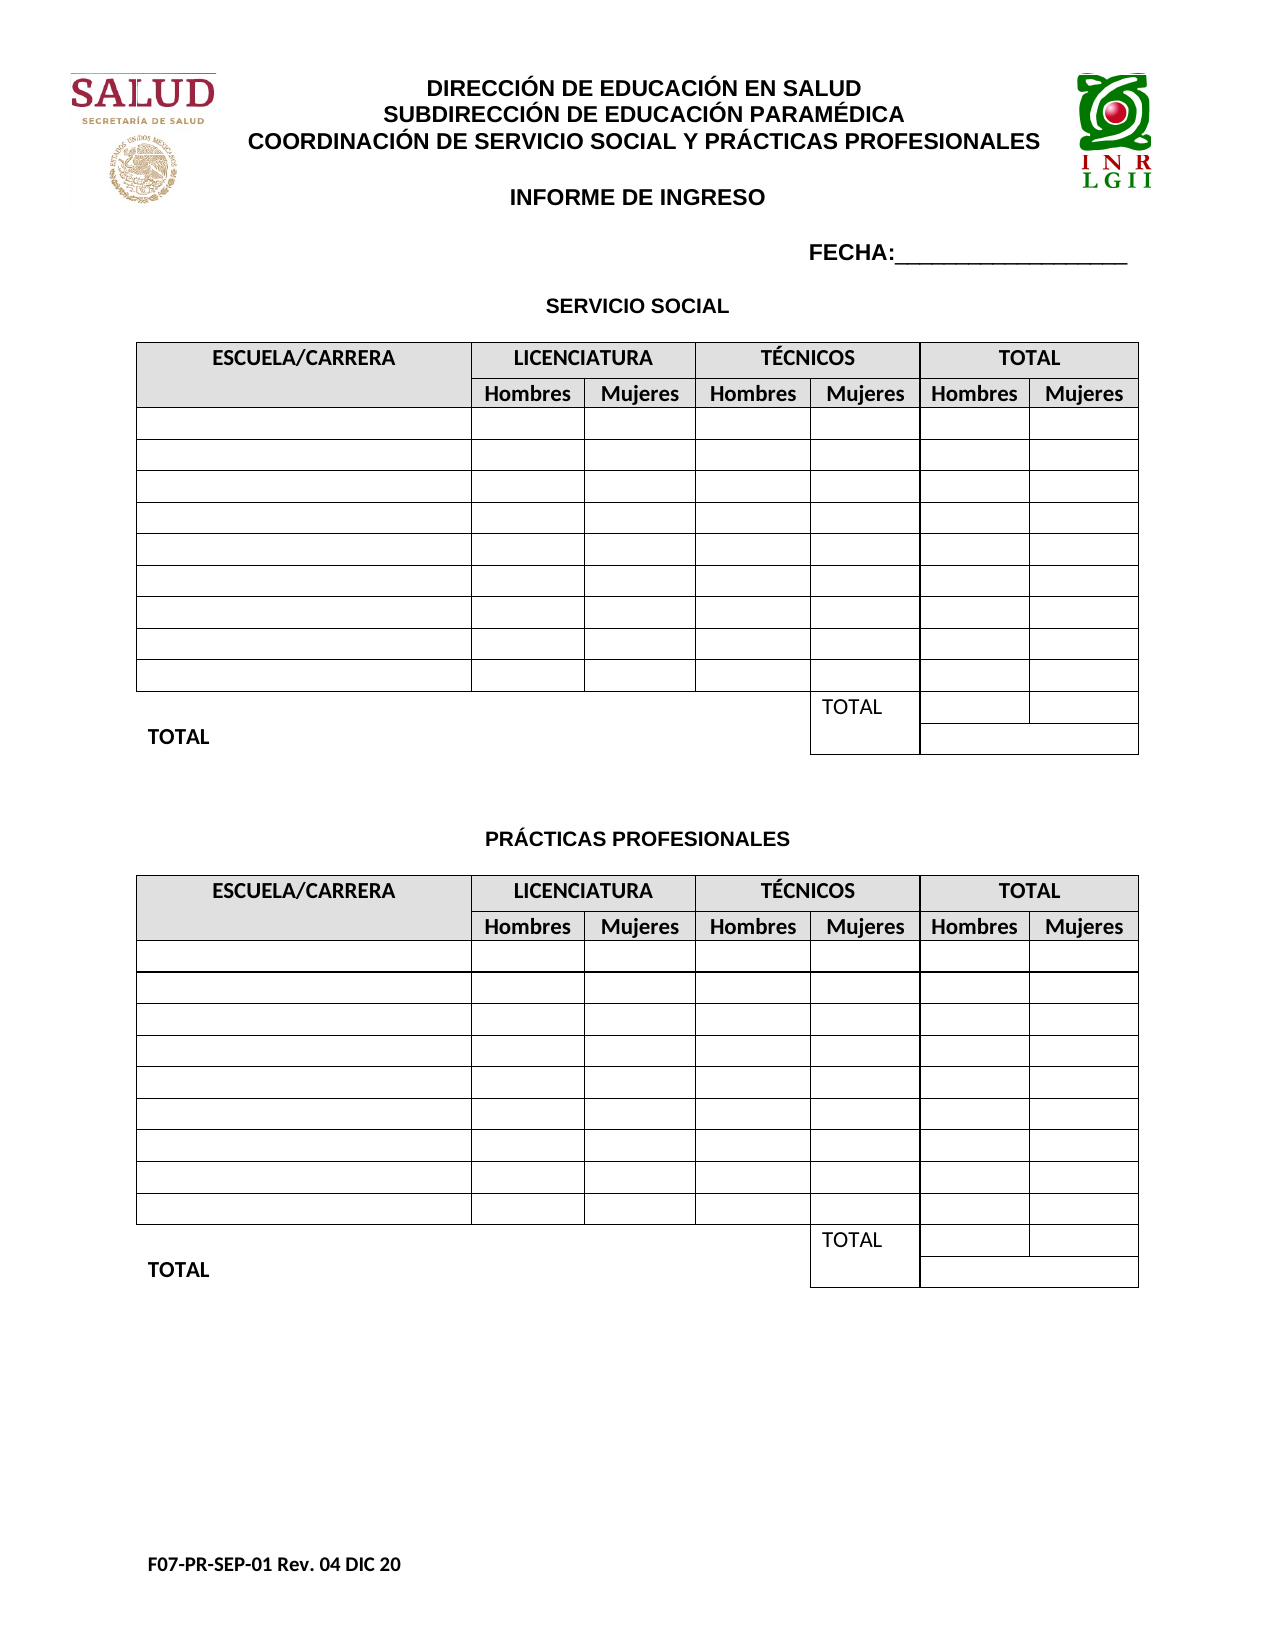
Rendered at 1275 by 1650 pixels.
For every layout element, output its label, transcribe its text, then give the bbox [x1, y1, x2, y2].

table_cell [472, 408, 584, 438]
table_cell [921, 1067, 1029, 1098]
table_cell [137, 534, 471, 565]
table_cell [472, 534, 584, 565]
table_cell [472, 1130, 584, 1161]
table_cell [921, 1194, 1029, 1224]
table_cell [696, 566, 810, 596]
table_header TOTAL [921, 343, 1138, 378]
table_cell Hombres [921, 379, 1029, 407]
table_cell [811, 660, 919, 691]
table_cell [1030, 692, 1138, 722]
table_cell [585, 1067, 695, 1098]
table_cell Mujeres [585, 379, 695, 407]
table_cell [921, 692, 1029, 722]
table_cell [1030, 1067, 1138, 1098]
table_cell [585, 1004, 695, 1034]
table_cell [921, 440, 1029, 470]
table_cell [472, 1067, 584, 1098]
table_cell [1030, 1130, 1138, 1161]
table_cell [921, 597, 1029, 628]
table_cell Mujeres [811, 912, 919, 940]
table_cell [696, 1194, 810, 1224]
table_cell [1030, 471, 1138, 502]
table_cell [1030, 1004, 1138, 1034]
table_cell [472, 1162, 584, 1192]
table_cell [696, 1162, 810, 1192]
table_cell [585, 408, 695, 438]
table_cell [921, 471, 1029, 502]
table_cell [585, 440, 695, 470]
table_cell [921, 1162, 1029, 1192]
table_cell [921, 724, 1138, 754]
table_cell [585, 629, 695, 659]
table_cell [1030, 1036, 1138, 1066]
table_cell [921, 973, 1029, 1003]
text INFORME DE INGRESO [148, 184, 1127, 210]
table_cell [585, 534, 695, 565]
table_header LICENCIATURA [472, 343, 695, 378]
table_cell [696, 1130, 810, 1161]
table_cell [696, 471, 810, 502]
table_cell Mujeres [811, 379, 919, 407]
table_cell [811, 597, 919, 628]
table_header TÉCNICOS [696, 876, 919, 911]
table_cell [137, 1162, 471, 1192]
table_cell [696, 503, 810, 533]
table_cell TOTAL [136, 692, 810, 754]
table_cell [585, 660, 695, 691]
table_cell [137, 1099, 471, 1129]
table_cell [1030, 941, 1138, 971]
table_cell [696, 1004, 810, 1034]
picture [1077, 75, 1151, 154]
table_cell [585, 1194, 695, 1224]
table_cell [137, 1130, 471, 1161]
table_cell [1030, 1099, 1138, 1129]
text FECHA: [148, 239, 1127, 265]
table_cell [1030, 973, 1138, 1003]
table_cell [696, 1036, 810, 1066]
table_cell [921, 534, 1029, 565]
table_cell [1030, 1225, 1138, 1256]
table_cell [921, 1225, 1029, 1256]
table_cell [137, 941, 471, 971]
table_cell [585, 503, 695, 533]
table_cell TOTAL [811, 692, 919, 754]
picture [1077, 155, 1152, 188]
table_cell [585, 471, 695, 502]
table_cell TOTAL [136, 1225, 810, 1287]
table_cell [1030, 408, 1138, 438]
table_cell [811, 1162, 919, 1192]
table_cell [585, 1099, 695, 1129]
table_cell [472, 471, 584, 502]
table_cell [696, 629, 810, 659]
table_cell [1030, 660, 1138, 691]
table_cell [1030, 597, 1138, 628]
table_cell [472, 941, 584, 971]
table_cell Hombres [696, 379, 810, 407]
table_cell [137, 1036, 471, 1066]
table_cell [1030, 566, 1138, 596]
table_cell [696, 941, 810, 971]
table_cell [1030, 534, 1138, 565]
table_cell [811, 534, 919, 565]
table_cell [811, 1099, 919, 1129]
table_cell [696, 973, 810, 1003]
table_cell Hombres [472, 912, 584, 940]
table_cell [472, 1099, 584, 1129]
table_cell [472, 629, 584, 659]
table_cell [137, 1004, 471, 1034]
table_header TOTAL [921, 876, 1138, 911]
table_cell [472, 440, 584, 470]
table_header LICENCIATURA [472, 876, 695, 911]
table_cell [585, 597, 695, 628]
table_cell [1030, 1194, 1138, 1224]
table_cell [137, 660, 471, 691]
table_cell [696, 660, 810, 691]
table_cell [921, 1099, 1029, 1129]
table_cell [137, 408, 471, 438]
table_cell [585, 973, 695, 1003]
table_cell [811, 1036, 919, 1066]
table_cell [811, 629, 919, 659]
table_cell [811, 941, 919, 971]
text PRÁCTICAS PROFESIONALES [148, 827, 1127, 851]
table_cell [137, 1194, 471, 1224]
table_cell [137, 973, 471, 1003]
table_cell Hombres [472, 379, 584, 407]
table_cell [137, 1067, 471, 1098]
table_cell [811, 973, 919, 1003]
table_cell [137, 440, 471, 470]
table_cell [137, 597, 471, 628]
table_cell Hombres [696, 912, 810, 940]
table_cell [472, 1036, 584, 1066]
table_header ESCUELA/CARRERA [137, 343, 471, 407]
table_cell [921, 1257, 1138, 1287]
table_cell [696, 1099, 810, 1129]
table_cell [921, 941, 1029, 971]
table_cell [1030, 1162, 1138, 1192]
table_cell [811, 503, 919, 533]
table_cell [811, 440, 919, 470]
table_cell [811, 566, 919, 596]
table_cell [137, 566, 471, 596]
table_cell [585, 1162, 695, 1192]
table_cell [137, 471, 471, 502]
table_cell Mujeres [1030, 912, 1138, 940]
table_cell [696, 597, 810, 628]
table_cell [921, 1130, 1029, 1161]
table_cell [472, 503, 584, 533]
table_cell [472, 597, 584, 628]
table_cell [811, 1067, 919, 1098]
table_cell [811, 408, 919, 438]
table_cell [137, 503, 471, 533]
table_cell Mujeres [585, 912, 695, 940]
table_cell TOTAL [811, 1225, 919, 1287]
table_cell [921, 629, 1029, 659]
table_cell [472, 660, 584, 691]
table_cell Mujeres [1030, 379, 1138, 407]
table_cell [921, 408, 1029, 438]
table_cell [921, 660, 1029, 691]
table_cell [472, 566, 584, 596]
table_cell [472, 1194, 584, 1224]
table_cell [811, 1004, 919, 1034]
picture [70, 73, 217, 209]
table_cell [585, 566, 695, 596]
table_cell [811, 1130, 919, 1161]
table_cell [811, 471, 919, 502]
table_cell [921, 566, 1029, 596]
text SERVICIO SOCIAL [148, 294, 1127, 318]
table_cell Hombres [921, 912, 1029, 940]
picture [137, 75, 217, 154]
table_cell [696, 440, 810, 470]
table_cell [137, 629, 471, 659]
table_cell [1030, 440, 1138, 470]
table_cell [1030, 503, 1138, 533]
table_cell [585, 941, 695, 971]
table_cell [921, 503, 1029, 533]
table_cell [696, 534, 810, 565]
table_cell [585, 1036, 695, 1066]
table_cell [811, 1194, 919, 1224]
table_header TÉCNICOS [696, 343, 919, 378]
table_cell [921, 1004, 1029, 1034]
table_cell [472, 1004, 584, 1034]
table_cell [696, 1067, 810, 1098]
table_cell [696, 408, 810, 438]
table_cell [585, 1130, 695, 1161]
table_header ESCUELA/CARRERA [137, 876, 471, 940]
table_cell [1030, 629, 1138, 659]
table_cell [472, 973, 584, 1003]
table_cell [921, 1036, 1029, 1066]
